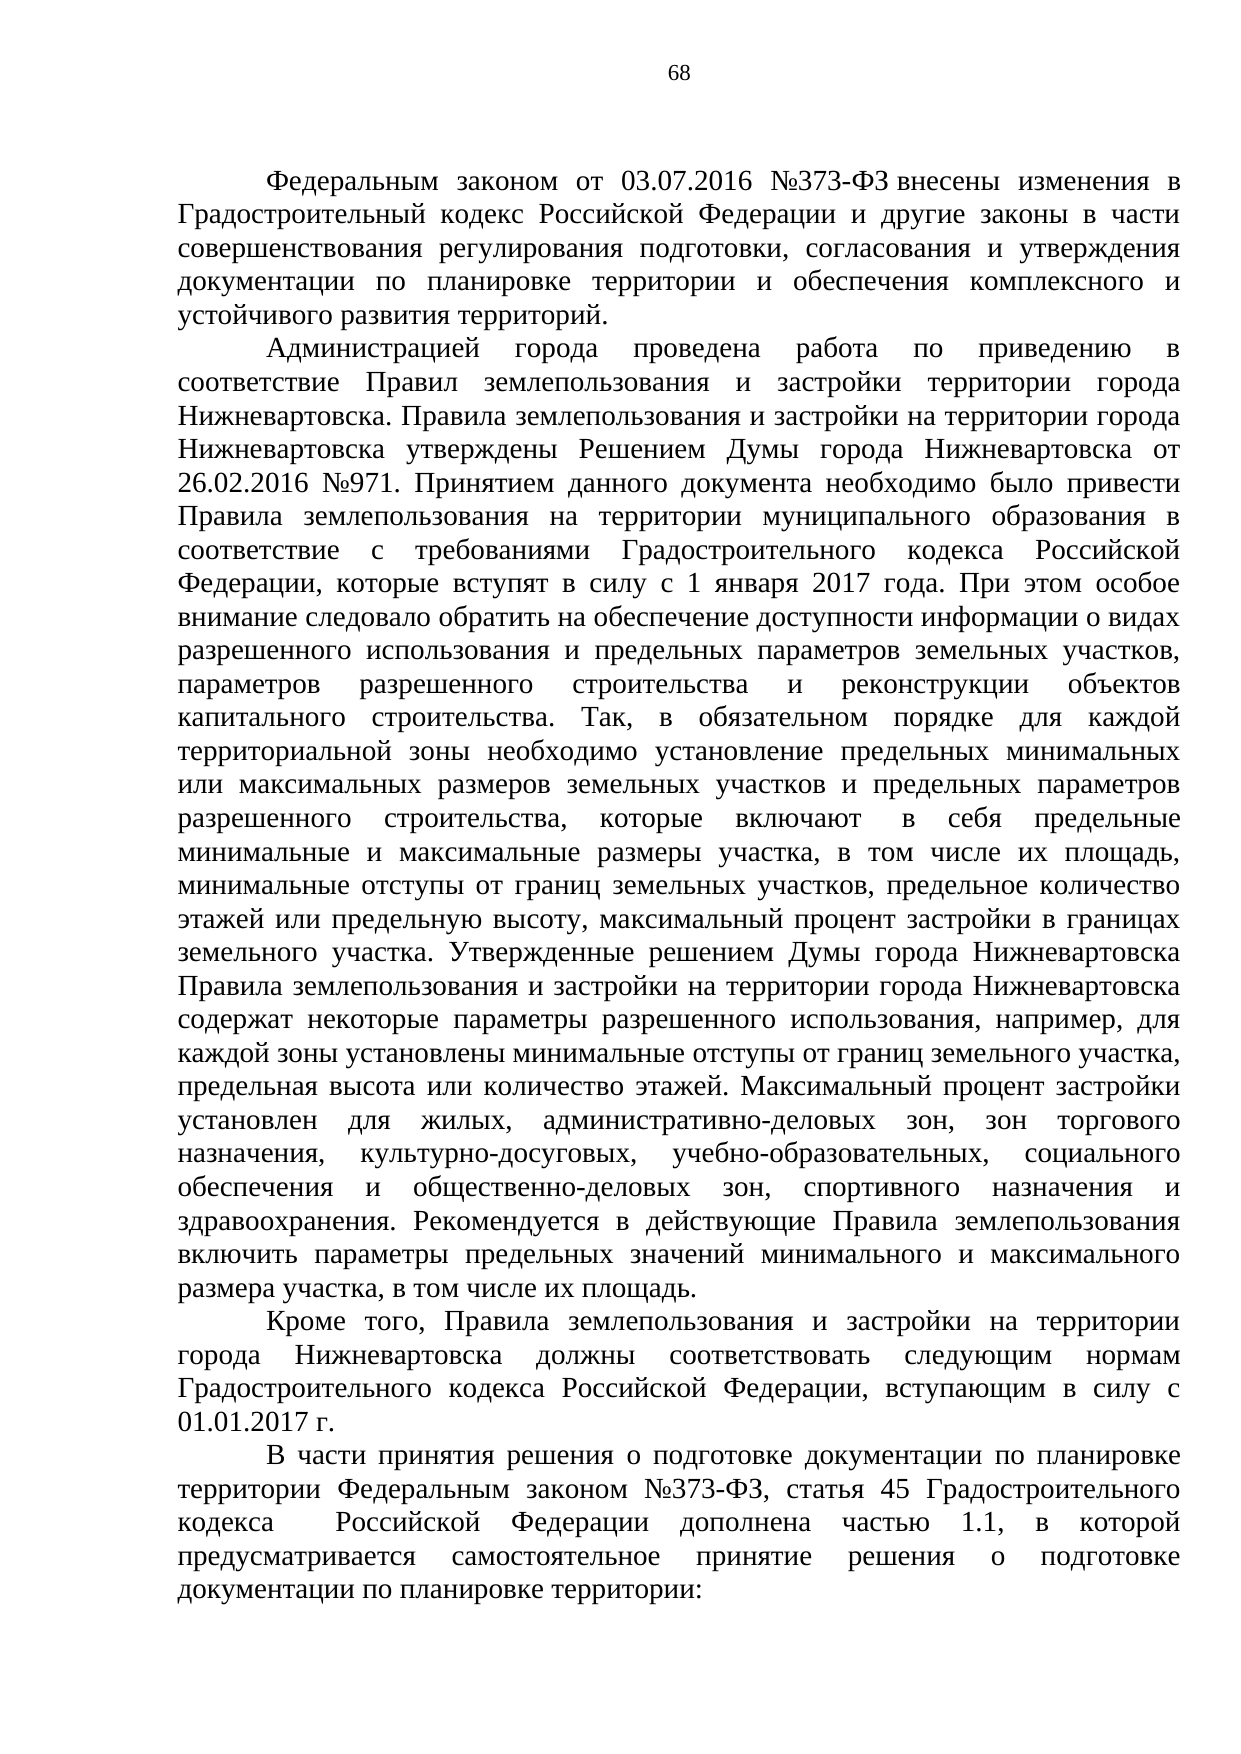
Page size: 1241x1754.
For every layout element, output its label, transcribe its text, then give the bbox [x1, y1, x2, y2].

text Кроме того, Правила землепользования и застройки на территории города Нижневартовска должны соответствовать следующим нормам Градостроительного кодекса Российской Федерации, вступающим в силу с 01.01.2017 г. [177, 1303, 1181, 1437]
text В части принятия решения о подготовке документации по планировке территории Федеральным законом №373-ФЗ, статья 45 Градостроительного кодекса Российской Федерации дополнена частью 1.1, в которой предусматривается самостоятельное принятие решения о подготовке документации по планировке территории: [177, 1437, 1181, 1605]
text Администрацией города проведена работа по приведению в соответствие Правил землепользования и застройки территории города Нижневартовска. Правила землепользования и застройки на территории города Нижневартовска утверждены Решением Думы города Нижневартовска от 26.02.2016 №971. Принятием данного документа необходимо было привести Правила землепользования на территории муниципального образования в соответствие с требованиями Градостроительного кодекса Российской Федерации, которые вступят в силу с 1 января 2017 года. При этом особое внимание следовало обратить на обеспечение доступности информации о видах разрешенного использования и предельных параметров земельных участков, параметров разрешенного строительства и реконструкции объектов капитального строительства. Так, в обязательном порядке для каждой территориальной зоны необходимо установление предельных минимальных или максимальных размеров земельных участков и предельных параметров разрешенного строительства, которые включают в себя предельные минимальные и максимальные размеры участка, в том числе их площадь, минимальные отступы от границ земельных участков, предельное количество этажей или предельную высоту, максимальный процент застройки в границах земельного участка. Утвержденные решением Думы города Нижневартовска Правила землепользования и застройки на территории города Нижневартовска содержат некоторые параметры разрешенного использования, например, для каждой зоны установлены минимальные отступы от границ земельного участка, предельная высота или количество этажей. Максимальный процент застройки установлен для жилых, административно-деловых зон, зон торгового назначения, культурно-досуговых, учебно-образовательных, социального обеспечения и общественно-деловых зон, спортивного назначения и здравоохранения. Рекомендуется в действующие Правила землепользования включить параметры предельных значений минимального и максимального размера участка, в том числе их площадь. [177, 331, 1181, 1303]
text Федеральным законом от 03.07.2016 №373-ФЗ внесены изменения в Градостроительный кодекс Российской Федерации и другие законы в части совершенствования регулирования подготовки, согласования и утверждения документации по планировке территории и обеспечения комплексного и устойчивого развития территорий. [177, 163, 1181, 331]
